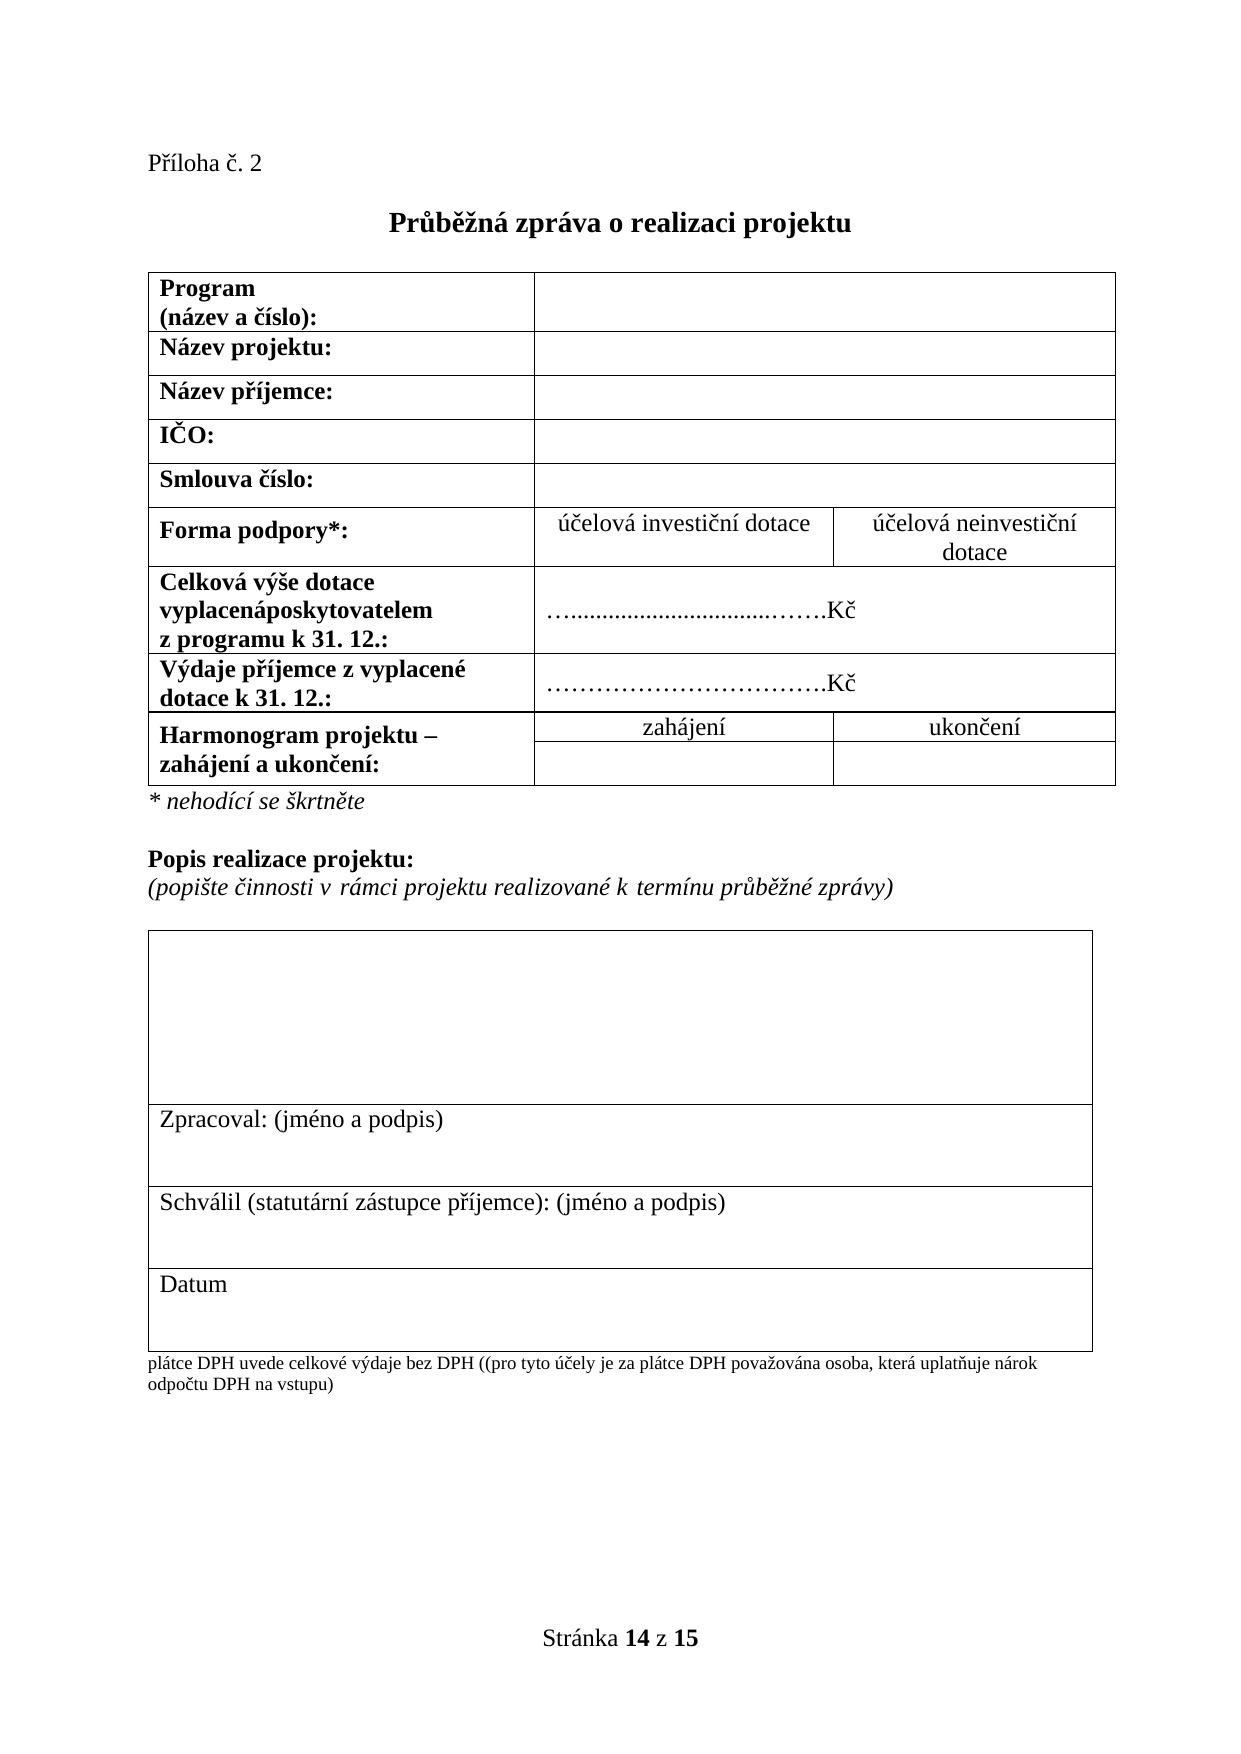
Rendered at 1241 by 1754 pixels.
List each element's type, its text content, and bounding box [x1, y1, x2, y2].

table_cell [535, 742, 833, 785]
table_cell IČO: [149, 420, 534, 463]
table_cell [535, 464, 1115, 507]
table_cell [535, 420, 1115, 463]
table_cell Výdaje příjemce z vyplacené dotace k 31. 12.: [149, 654, 534, 711]
text Průběžná zpráva o realizaci projektu [148, 205, 1093, 239]
table_cell [535, 332, 1115, 375]
table_cell účelová investiční dotace [535, 508, 833, 566]
table_cell Schválil (statutární zástupce příjemce): (jméno a podpis) [149, 1187, 1092, 1268]
table_cell Datum [149, 1269, 1092, 1351]
text plátce DPH uvede celkové výdaje bez DPH ((pro tyto účely je za plátce DPH považována osoba, která uplatňuje nárok odpočtu DPH na vstupu) [148, 1352, 1093, 1395]
table_cell …………………………….Kč [535, 654, 1115, 711]
table_header Program (název a číslo): [149, 273, 534, 331]
text * nehodící se škrtněte [148, 786, 1093, 815]
table_cell Název příjemce: [149, 376, 534, 419]
table_cell Zpracoval: (jméno a podpis) [149, 1105, 1092, 1186]
table_cell účelová neinvestiční dotace [834, 508, 1115, 566]
text Popis realizace projektu: [148, 844, 1093, 872]
table_cell ukončení [834, 713, 1115, 741]
table_header [149, 931, 1092, 1103]
table_cell [834, 742, 1115, 785]
table_cell …................................…….Kč [535, 567, 1115, 653]
table_cell zahájení [535, 713, 833, 741]
table_cell Forma podpory*: [149, 508, 534, 566]
table_cell [535, 376, 1115, 419]
text (popište činnosti v rámci projektu realizované k termínu průběžné zprávy) [148, 872, 1093, 901]
table_cell Harmonogram projektu – zahájení a ukončení: [149, 713, 534, 785]
table_cell Název projektu: [149, 332, 534, 375]
table_cell Celková výše dotace vyplacenáposkytovatelem z programu k 31. 12.: [149, 567, 534, 653]
table_header [535, 273, 1115, 331]
table_cell Smlouva číslo: [149, 464, 534, 507]
text Příloha č. 2 [148, 148, 1093, 176]
